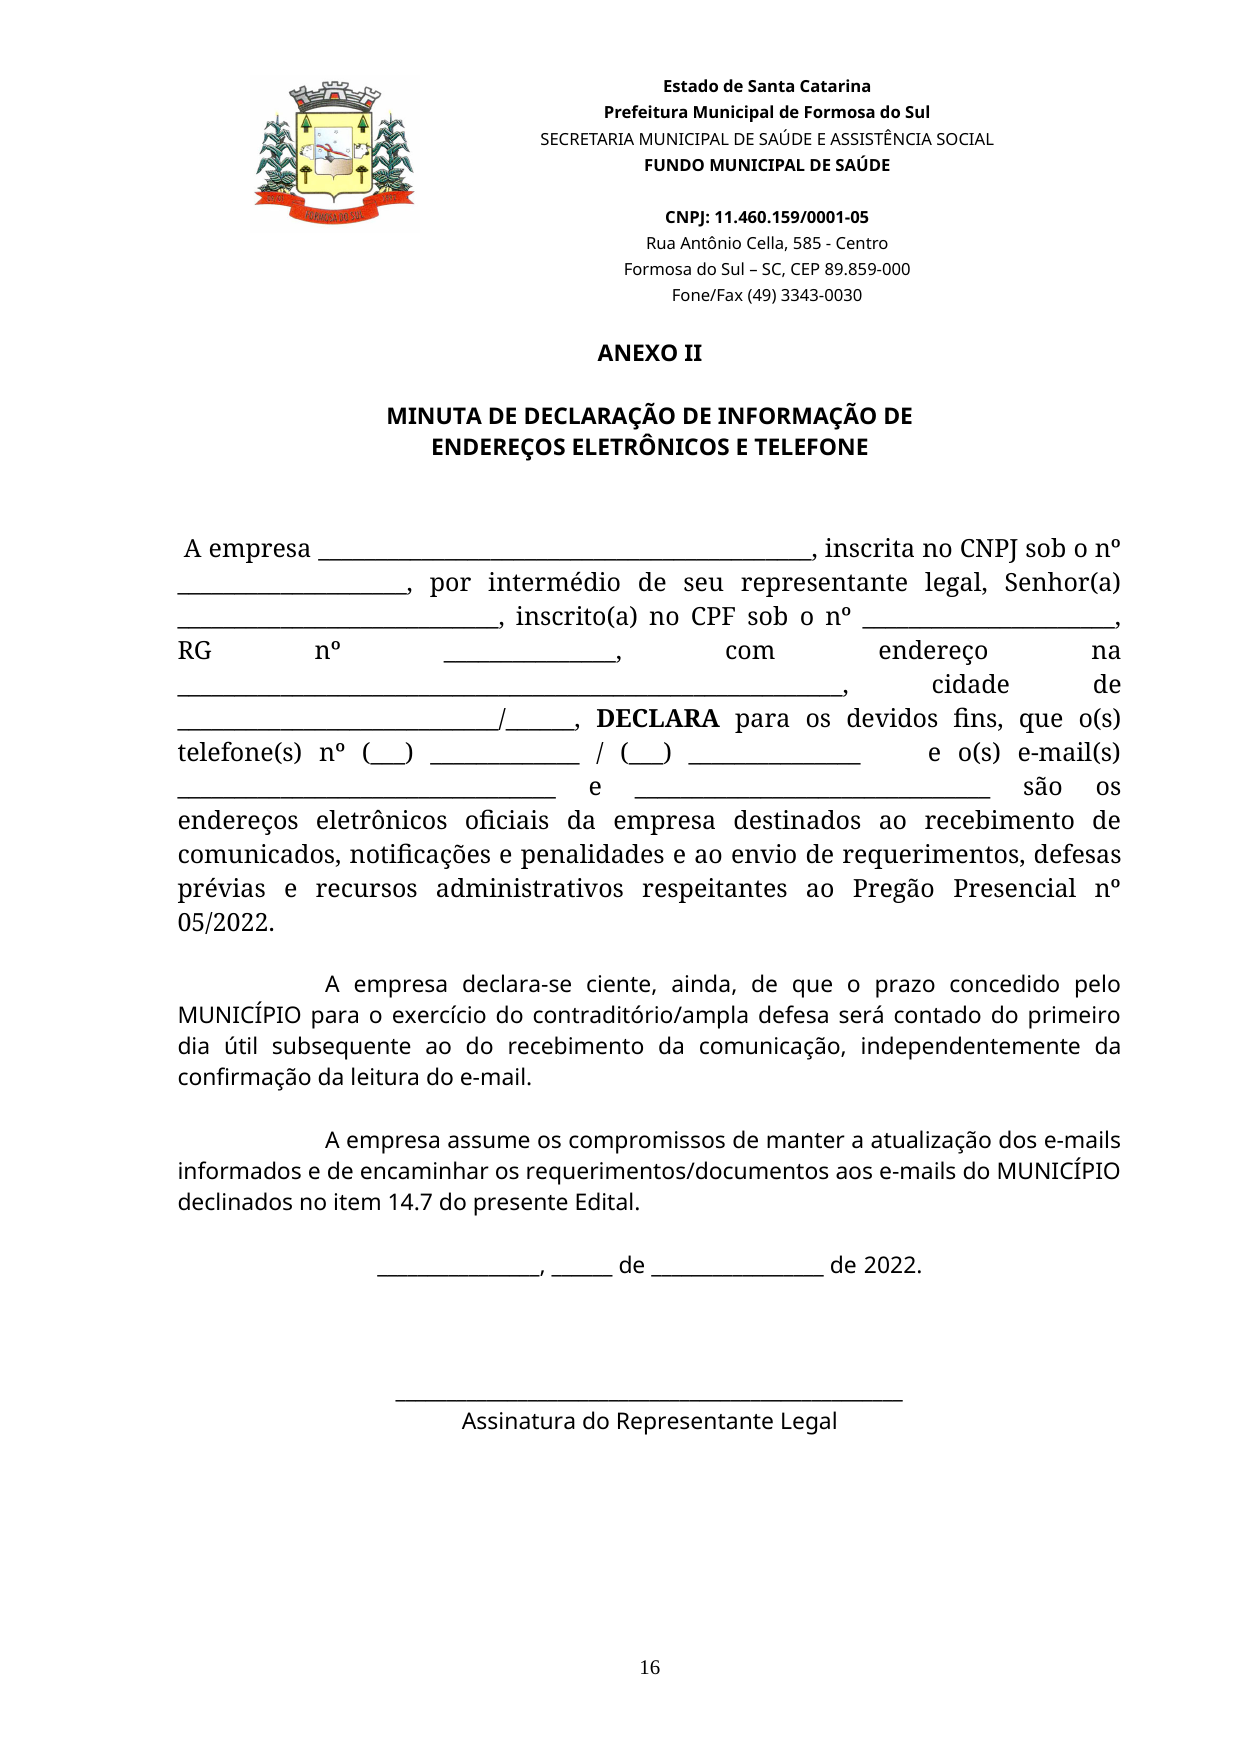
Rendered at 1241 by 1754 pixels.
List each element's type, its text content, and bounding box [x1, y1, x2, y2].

text __________________________________________________ [177, 1374, 1122, 1405]
text A empresa assume os compromissos de manter a atualização dos e-mails informados e de encaminhar os requerimentos/documentos aos e-mails do MUNICÍPIO declinados no item 14.7 do presente Edital. [177, 1124, 1122, 1217]
text Assinatura do Representante Legal [177, 1405, 1122, 1436]
picture [250, 75, 421, 233]
text MINUTA DE DECLARAÇÃO DE INFORMAÇÃO DE [177, 400, 1122, 431]
text ENDEREÇOS ELETRÔNICOS E TELEFONE [177, 431, 1122, 462]
text A empresa declara-se ciente, ainda, de que o prazo concedido pelo MUNICÍPIO para o exercício do contraditório/ampla defesa será contado do primeiro dia útil subsequente ao do recebimento da comunicação, independentemente da confirmação da leitura do e-mail. [177, 967, 1122, 1092]
text A empresa ___________________________________________, inscrita no CNPJ sob o nº ____________________, por intermédio de seu representante legal, Senhor(a) ____________________________, inscrito(a) no CPF sob o nº ______________________, RG nº _______________, com endereço na __________________________________________________________, cidade de ____________________________/______, DECLARA para os devidos fins, que o(s) telefone(s) nº (___) _____________ / (___) _______________ e o(s) e-mail(s) _________________________________ e _______________________________ são os endereços eletrônicos oficiais da empresa destinados ao recebimento de comunicados, notificações e penalidades e ao envio de requerimentos, defesas prévias e recursos administrativos respeitantes ao Pregão Presencial nº 05/2022. [177, 530, 1122, 939]
text ANEXO II [177, 337, 1122, 368]
text ________________, ______ de _________________ de 2022. [177, 1249, 1122, 1280]
